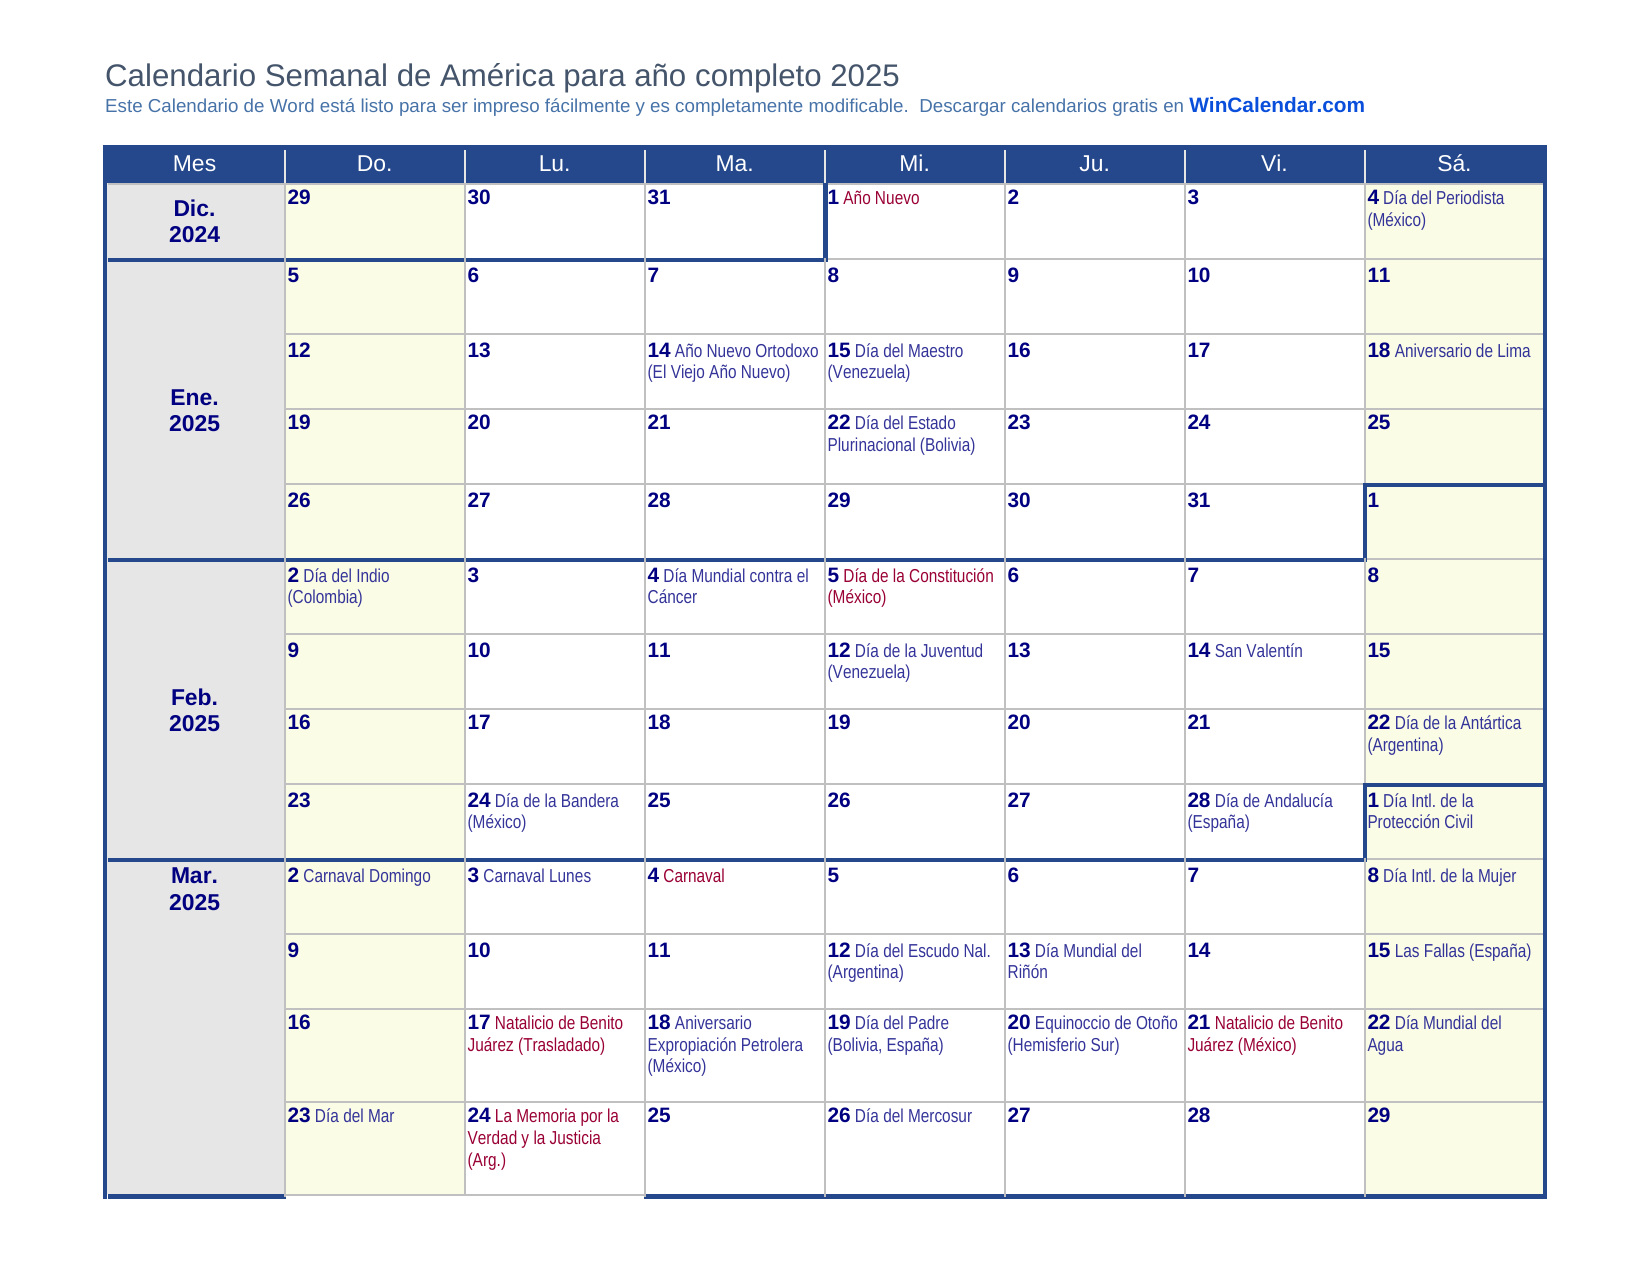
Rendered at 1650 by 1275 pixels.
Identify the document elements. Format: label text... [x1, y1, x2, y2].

table_cell 1 [1367, 487, 1543, 558]
table_cell 1 Día Intl. de la Protección Civil [1367, 787, 1543, 858]
table_cell 12 Día del Escudo Nal. (Argentina) [826, 935, 1004, 1008]
table_cell 2 [1006, 185, 1184, 258]
table_cell 14 [1186, 935, 1364, 1008]
table_cell 30 [466, 185, 644, 258]
table_cell 19 Día del Padre (Bolivia, España) [826, 1010, 1004, 1101]
table_cell 24 La Memoria por la Verdad y la Justicia (Arg.) [466, 1103, 644, 1194]
table_cell 16 [1006, 335, 1184, 408]
table_cell 7 [646, 262, 824, 333]
table_header Lu. [466, 150, 644, 183]
table_cell 28 Día de Andalucía (España) [1186, 785, 1363, 858]
table_cell 23 [286, 785, 464, 858]
table_cell Dic. 2024 [107, 184, 284, 258]
table_cell 27 [1006, 1103, 1184, 1194]
table_cell 8 Día Intl. de la Mujer [1366, 860, 1543, 933]
table_cell 2 Día del Indio (Colombia) [286, 562, 464, 633]
table_cell 11 [646, 935, 824, 1008]
table_cell 14 Año Nuevo Ortodoxo (El Viejo Año Nuevo) [646, 335, 824, 408]
table_cell 26 Día del Mercosur [826, 1103, 1004, 1194]
table_cell 23 [1006, 410, 1184, 483]
table_cell 27 [1006, 785, 1184, 858]
table_cell 15 [1366, 635, 1543, 708]
table_cell 28 [1186, 1103, 1364, 1194]
text Calendario Semanal de América para año completo 2025 Este Calendario de Word está listo para ser impreso fácilmente y es completamente modificable. Descargar calendarios gratis en WinCalendar.com [105, 57, 1545, 145]
table_cell 9 [286, 935, 464, 1008]
table_header Sá. [1366, 150, 1543, 183]
table_cell 4 Carnaval [646, 862, 824, 933]
table_cell 23 Día del Mar [286, 1103, 464, 1194]
table_cell 3 [466, 562, 644, 633]
table_cell 8 [826, 260, 1004, 333]
table_cell 4 Día Mundial contra el Cáncer [646, 562, 824, 633]
table_cell 27 [466, 485, 644, 558]
table_cell Mar. 2025 [107, 859, 284, 1194]
table_cell 30 [1006, 485, 1184, 558]
table_cell 7 [1186, 562, 1364, 633]
table_cell 2 Carnaval Domingo [286, 862, 464, 933]
table_cell 19 [286, 410, 464, 483]
table_cell Feb. 2025 [107, 559, 284, 858]
table_cell 14 San Valentín [1186, 635, 1364, 708]
table_cell 6 [466, 262, 644, 333]
table_cell 13 [1006, 635, 1184, 708]
table_cell 11 [646, 635, 824, 708]
table_cell 10 [1186, 260, 1364, 333]
table_cell 10 [466, 935, 644, 1008]
table_cell 10 [466, 635, 644, 708]
table_cell 19 [826, 710, 1004, 783]
table_header Vi. [1186, 150, 1364, 183]
table_cell 21 [646, 410, 824, 483]
table_cell 6 [1006, 862, 1184, 933]
table_cell 16 [286, 710, 464, 783]
table_cell 29 [1366, 1103, 1543, 1194]
table_cell 31 [1186, 485, 1363, 558]
table_cell 13 Día Mundial del Riñón [1006, 935, 1184, 1008]
table_cell 25 [646, 1103, 824, 1194]
table_cell 15 Las Fallas (España) [1366, 935, 1543, 1008]
table_cell 5 [826, 862, 1004, 933]
table_cell 17 [1186, 335, 1364, 408]
table_cell 31 [646, 185, 823, 258]
table_cell 15 Día del Maestro (Venezuela) [826, 335, 1004, 408]
table_cell 26 [286, 485, 464, 558]
table_cell 18 Aniversario de Lima [1366, 335, 1543, 408]
table_cell 29 [826, 485, 1004, 558]
table_cell 8 [1366, 560, 1543, 633]
table_header Do. [286, 150, 464, 183]
table_cell 25 [1366, 410, 1543, 483]
table_cell 24 [1186, 410, 1364, 483]
table_cell 16 [286, 1010, 464, 1101]
table_cell 25 [646, 785, 824, 858]
table_cell 6 [1006, 562, 1184, 633]
table_cell 12 Día de la Juventud (Venezuela) [826, 635, 1004, 708]
table_cell Ene. 2025 [107, 259, 284, 558]
table_cell 11 [1366, 260, 1543, 333]
table_cell 17 [466, 710, 644, 783]
table_cell 22 Día del Estado Plurinacional (Bolivia) [826, 410, 1004, 483]
table_cell 5 [286, 262, 464, 333]
table_cell 12 [286, 335, 464, 408]
table_cell 7 [1186, 862, 1364, 933]
table_cell 18 Aniversario Expropiación Petrolera (México) [646, 1010, 824, 1101]
table_cell 24 Día de la Bandera (México) [466, 785, 644, 858]
table_cell 3 [1186, 185, 1364, 258]
table_cell 9 [1006, 260, 1184, 333]
table_cell 22 Día Mundial del Agua [1366, 1010, 1543, 1101]
table_cell 28 [646, 485, 824, 558]
table_cell 9 [286, 635, 464, 708]
table_cell 5 Día de la Constitución (México) [826, 562, 1004, 633]
table_cell 26 [826, 785, 1004, 858]
table_cell 22 Día de la Antártica (Argentina) [1366, 710, 1543, 783]
table_cell 21 [1186, 710, 1364, 783]
table_cell 20 [466, 410, 644, 483]
table_cell 18 [646, 710, 824, 783]
table_cell 1 Año Nuevo [828, 185, 1004, 258]
table_cell 20 Equinoccio de Otoño (Hemisferio Sur) [1006, 1010, 1184, 1101]
table_cell 20 [1006, 710, 1184, 783]
table_header Mi. [826, 150, 1004, 183]
table_cell 13 [466, 335, 644, 408]
table_cell 4 Día del Periodista (México) [1366, 185, 1543, 258]
table_cell 21 Natalicio de Benito Juárez (México) [1186, 1010, 1364, 1101]
table_header Ju. [1006, 150, 1184, 183]
table_cell 17 Natalicio de Benito Juárez (Trasladado) [466, 1010, 644, 1101]
table_cell 3 Carnaval Lunes [466, 862, 644, 933]
table_header Ma. [646, 150, 824, 183]
table_header Mes [107, 150, 284, 183]
table_cell 29 [286, 185, 464, 258]
